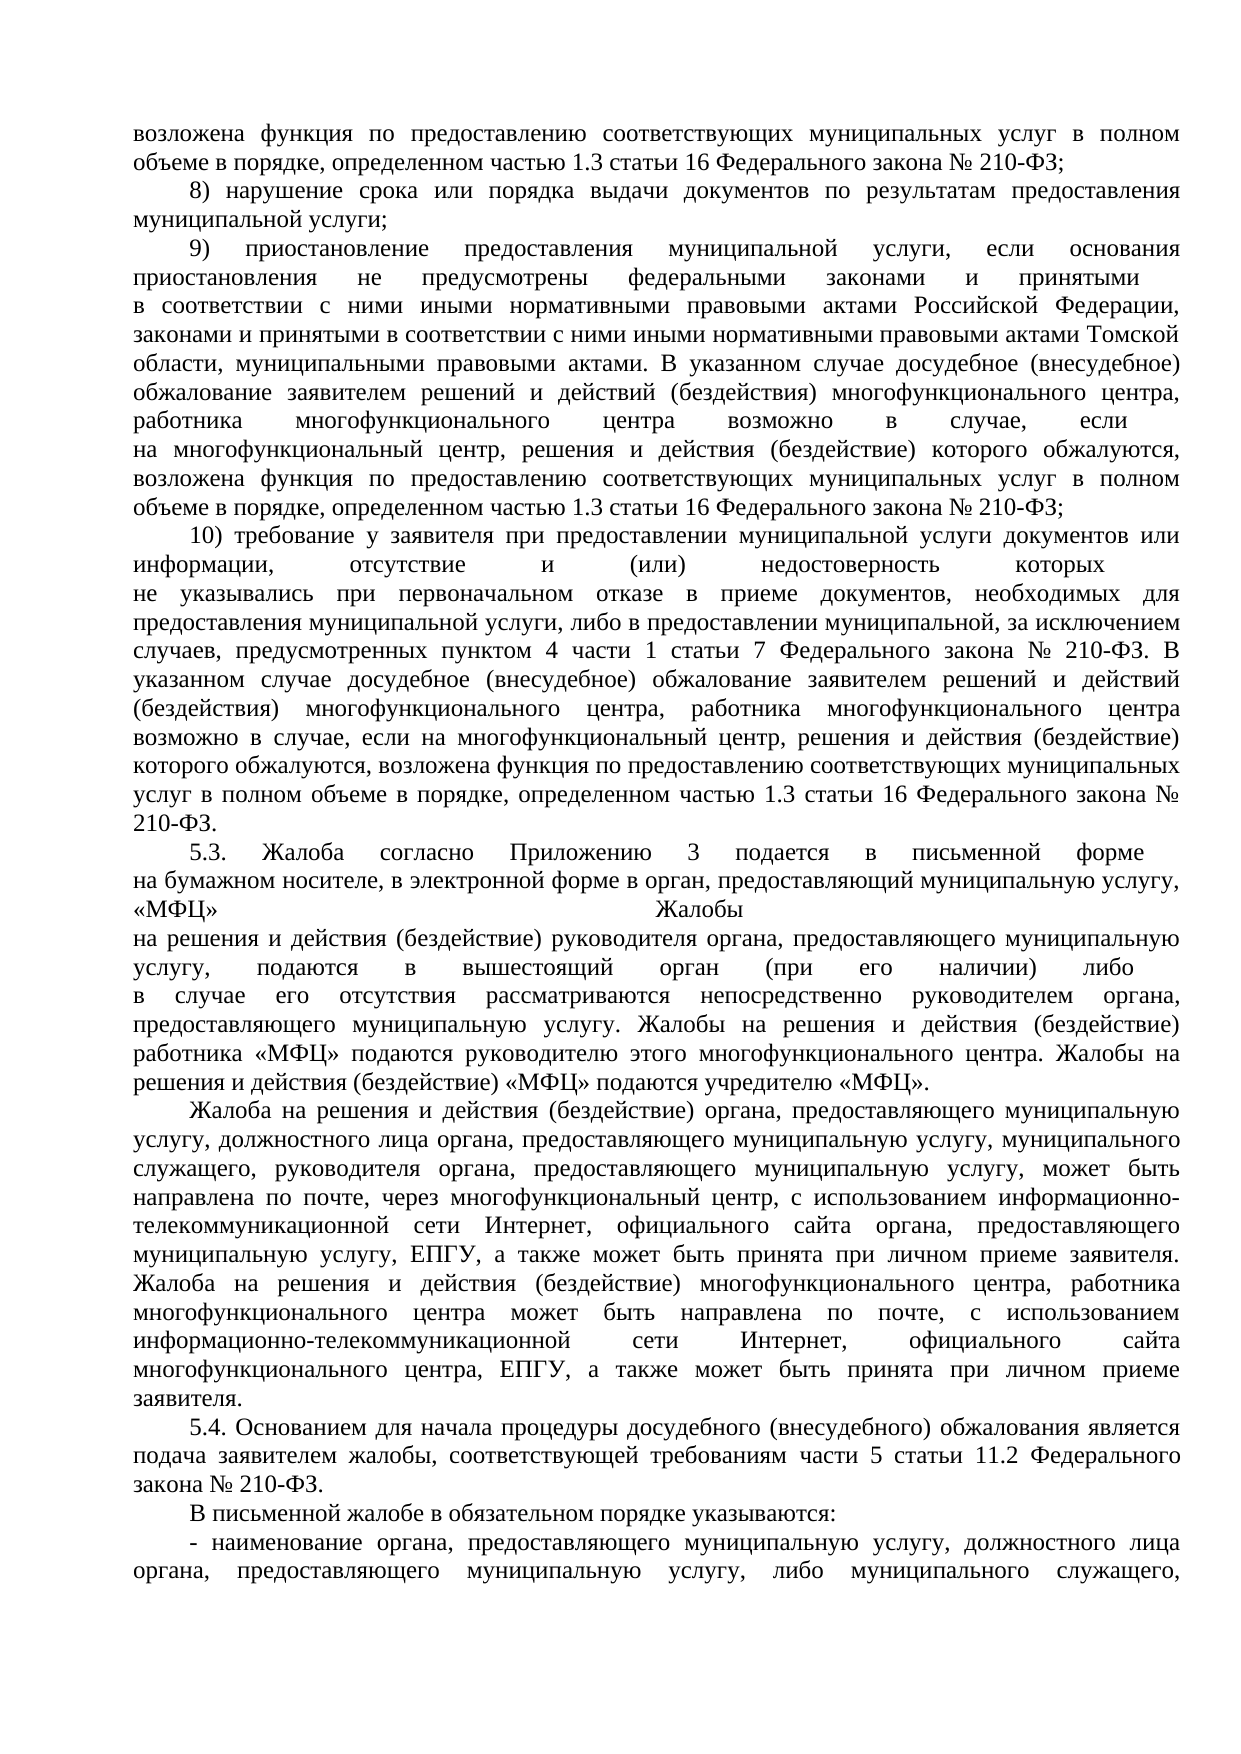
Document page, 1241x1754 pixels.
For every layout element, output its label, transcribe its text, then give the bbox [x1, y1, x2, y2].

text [133, 118, 1181, 176]
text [133, 1527, 1181, 1584]
text 8) нарушение срока или порядка выдачи документов по результатам предоставления муниципальной услуги; [133, 176, 1181, 233]
text 5.3. Жалоба согласно Приложению 3 подается в письменной форме на бумажном носителе, в электронной форме в орган, предоставляющий муниципальную услугу, «МФЦ» Жалобы на решения и действия (бездействие) руководителя органа, предоставляющего муниципальную услугу, подаются в вышестоящий орган (при его наличии) либо в случае его отсутствия рассматриваются непосредственно руководителем органа, предоставляющего муниципальную услугу. Жалобы на решения и действия (бездействие) работника «МФЦ» подаются руководителю этого многофункционального центра. Жалобы на решения и действия (бездействие) «МФЦ» подаются учредителю «МФЦ». [133, 837, 1181, 1096]
text В письменной жалобе в обязательном порядке указываются: [133, 1498, 1181, 1527]
text 5.4. Основанием для начала процедуры досудебного (внесудебного) обжалования является подача заявителем жалобы, соответствующей требованиям части 5 статьи 11.2 Федерального закона № 210-ФЗ. [133, 1412, 1181, 1498]
text 9) приостановление предоставления муниципальной услуги, если основания приостановления не предусмотрены федеральными законами и принятыми в соответствии с ними иными нормативными правовыми актами Российской Федерации, законами и принятыми в соответствии с ними иными нормативными правовыми актами Томской области, муниципальными правовыми актами. В указанном случае досудебное (внесудебное) обжалование заявителем решений и действий (бездействия) многофункционального центра, работника многофункционального центра возможно в случае, если на многофункциональный центр, решения и действия (бездействие) которого обжалуются, возложена функция по предоставлению соответствующих муниципальных услуг в полном объеме в порядке, определенном частью 1.3 статьи 16 Федерального закона № 210-ФЗ; [133, 233, 1181, 521]
text 10) требование у заявителя при предоставлении муниципальной услуги документов или информации, отсутствие и (или) недостоверность которых не указывались при первоначальном отказе в приеме документов, необходимых для предоставления муниципальной услуги, либо в предоставлении муниципальной, за исключением случаев, предусмотренных пунктом 4 части 1 статьи 7 Федерального закона № 210-ФЗ. В указанном случае досудебное (внесудебное) обжалование заявителем решений и действий (бездействия) многофункционального центра, работника многофункционального центра возможно в случае, если на многофункциональный центр, решения и действия (бездействие) которого обжалуются, возложена функция по предоставлению соответствующих муниципальных услуг в полном объеме в порядке, определенном частью 1.3 статьи 16 Федерального закона № 210-ФЗ. [133, 521, 1181, 837]
text Жалоба на решения и действия (бездействие) органа, предоставляющего муниципальную услугу, должностного лица органа, предоставляющего муниципальную услугу, муниципального служащего, руководителя органа, предоставляющего муниципальную услугу, может быть направлена по почте, через многофункциональный центр, с использованием информационно-телекоммуникационной сети Интернет, официального сайта органа, предоставляющего муниципальную услугу, ЕПГУ, а также может быть принята при личном приеме заявителя. Жалоба на решения и действия (бездействие) многофункционального центра, работника многофункционального центра может быть направлена по почте, с использованием информационно-телекоммуникационной сети Интернет, официального сайта многофункционального центра, ЕПГУ, а также может быть принята при личном приеме заявителя. [133, 1096, 1181, 1412]
